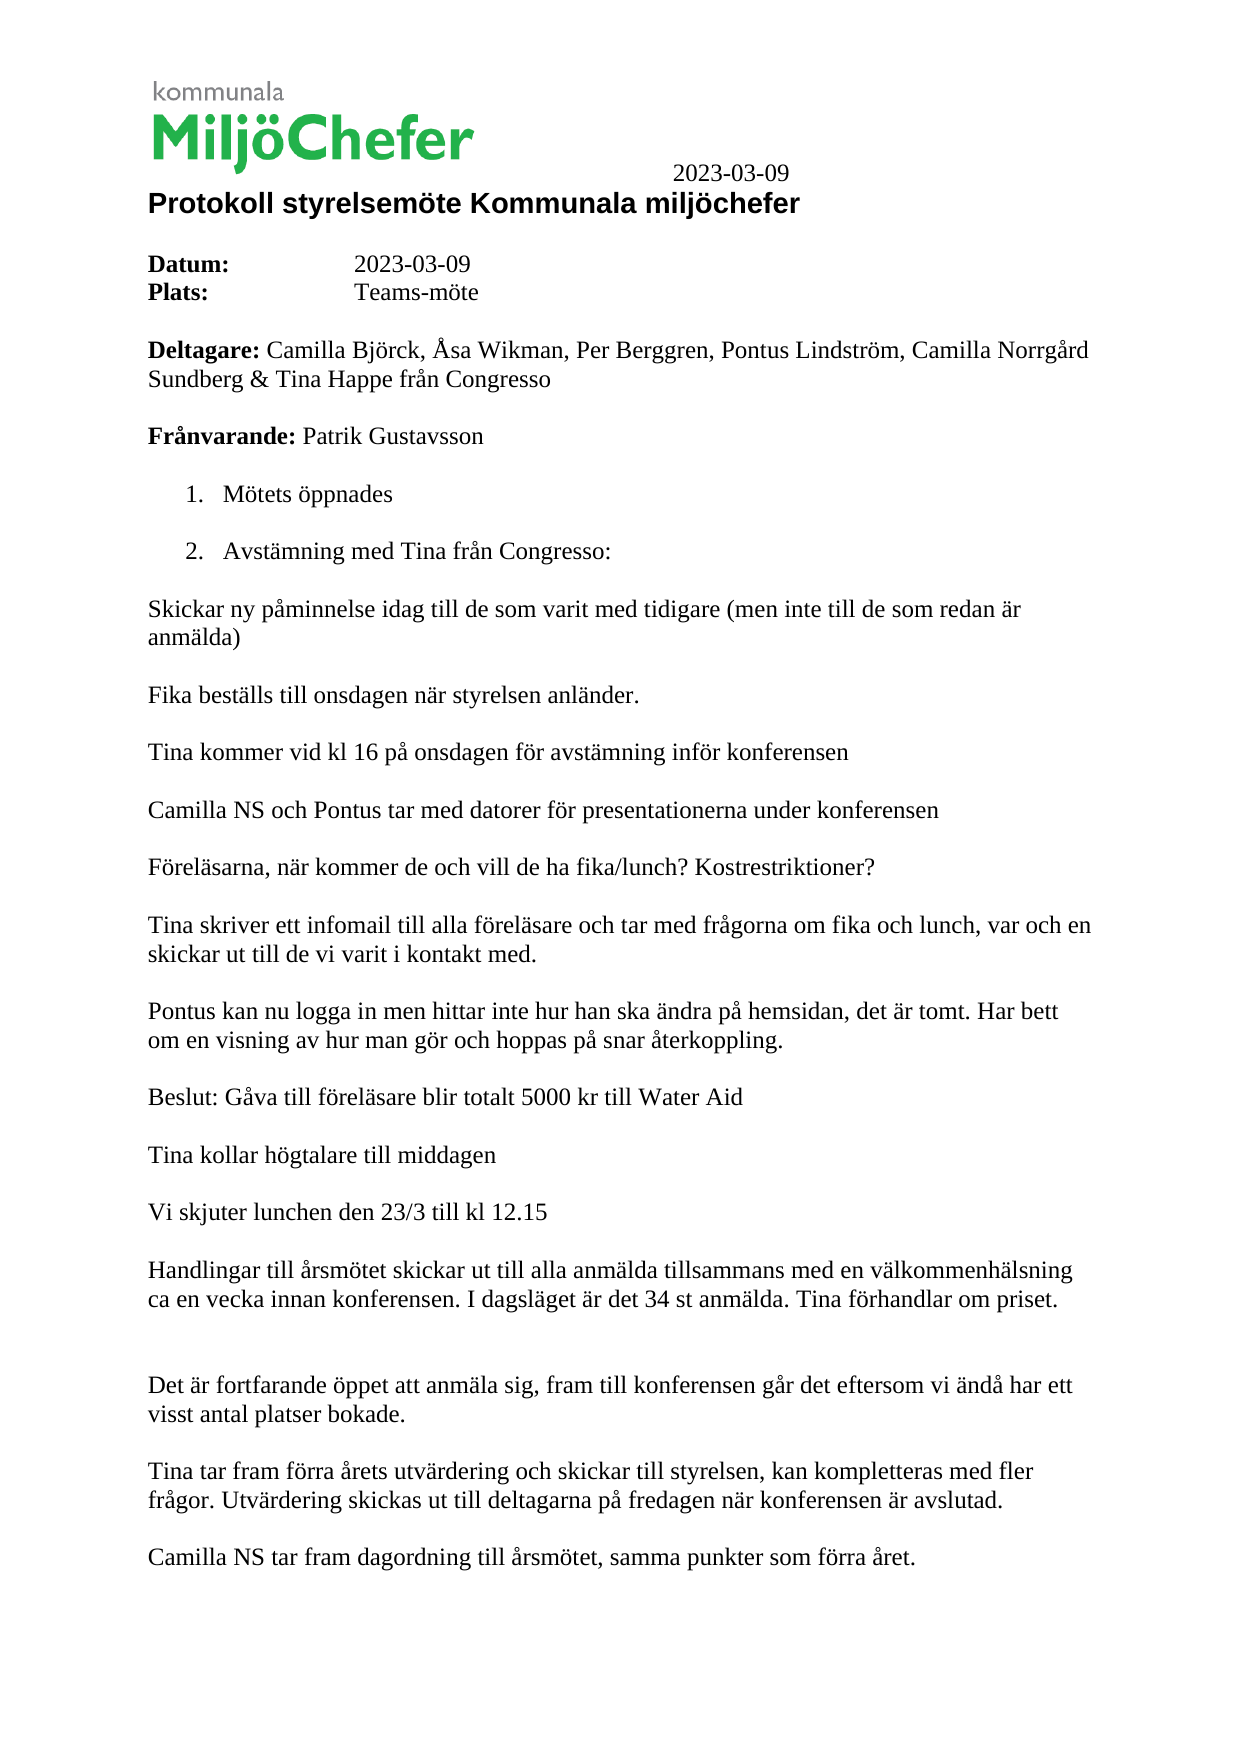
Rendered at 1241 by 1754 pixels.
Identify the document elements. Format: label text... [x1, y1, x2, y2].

list Avstämning med Tina från Congresso: [185, 536, 1093, 565]
text Vi skjuter lunchen den 23/3 till kl 12.15 [148, 1197, 1093, 1226]
text Tina skriver ett infomail till alla föreläsare och tar med frågorna om fika och lunch, var och en skickar ut till de vi varit i kontakt med. [148, 910, 1093, 967]
text Camilla NS och Pontus tar med datorer för presentationerna under konferensen [148, 795, 1093, 824]
text Datum: 2023-03-09 [148, 249, 1093, 277]
list Mötets öppnades [185, 479, 1093, 507]
text Camilla NS tar fram dagordning till årsmötet, samma punkter som förra året. [148, 1542, 1093, 1571]
text Tina kommer vid kl 16 på onsdagen för avstämning inför konferensen [148, 737, 1093, 766]
text Protokoll styrelsemöte Kommunala miljöchefer [148, 186, 1093, 220]
text Fika beställs till onsdagen när styrelsen anländer. [148, 680, 1093, 709]
text Det är fortfarande öppet att anmäla sig, fram till konferensen går det eftersom vi ändå har ett visst antal platser bokade. [148, 1370, 1093, 1427]
text Tina tar fram förra årets utvärdering och skickar till styrelsen, kan kompletteras med fler frågor. Utvärdering skickas ut till deltagarna på fredagen när konferensen är avslutad. [148, 1456, 1093, 1514]
text Handlingar till årsmötet skickar ut till alla anmälda tillsammans med en välkommenhälsning ca en vecka innan konferensen. I dagsläget är det 34 st anmälda. Tina förhandlar om priset. [148, 1255, 1093, 1312]
text Deltagare: Camilla Björck, Åsa Wikman, Per Berggren, Pontus Lindström, Camilla Norrgård Sundberg & Tina Happe från Congresso [148, 335, 1093, 392]
text Tina kollar högtalare till middagen [148, 1140, 1093, 1169]
text Föreläsarna, när kommer de och vill de ha fika/lunch? Kostrestriktioner? [148, 852, 1093, 881]
text Pontus kan nu logga in men hittar inte hur han ska ändra på hemsidan, det är tomt. Har bett om en visning av hur man gör och hoppas på snar återkoppling. [148, 996, 1093, 1054]
text Beslut: Gåva till föreläsare blir totalt 5000 kr till Water Aid [148, 1082, 1093, 1111]
text Plats: Teams-möte [148, 277, 1093, 306]
text Frånvarande: Patrik Gustavsson [148, 421, 1093, 450]
text Skickar ny påminnelse idag till de som varit med tidigare (men inte till de som redan är anmälda) [148, 594, 1093, 651]
